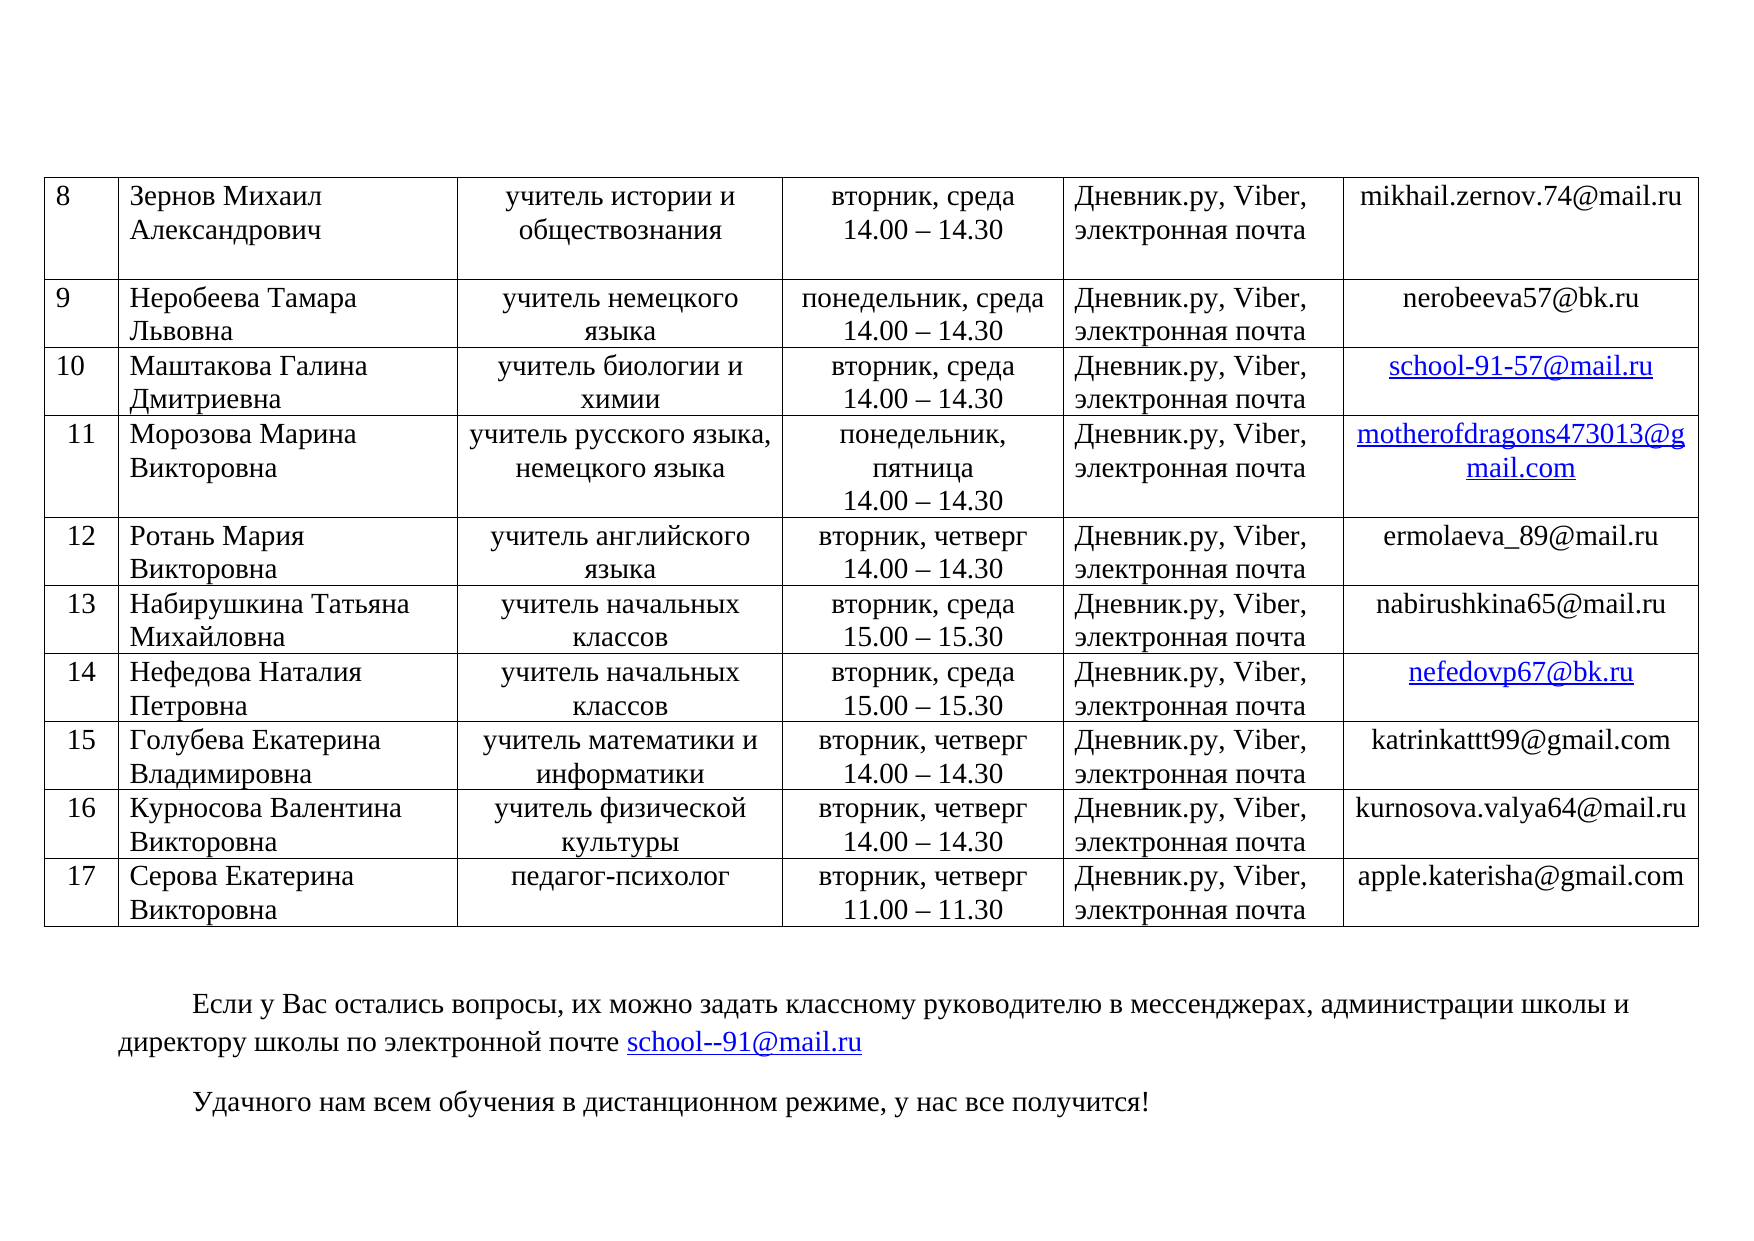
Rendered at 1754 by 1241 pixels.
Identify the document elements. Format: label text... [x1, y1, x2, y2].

table_cell учитель английского языка [458, 518, 782, 585]
table_cell учитель немецкого языка [458, 280, 782, 347]
table_cell kurnosova.valya64@mail.ru [1344, 790, 1698, 857]
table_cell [1064, 178, 1343, 279]
table_cell nabirushkina65@mail.ru [1344, 586, 1698, 653]
table_cell вторник, среда 15.00 – 15.30 [783, 654, 1063, 721]
table_cell apple.katerisha@gmail.com [1344, 859, 1698, 926]
table_cell учитель математики и информатики [458, 722, 782, 789]
table_cell 16 [45, 790, 118, 857]
table_cell Неробеева Тамара Львовна [119, 280, 457, 347]
table_cell вторник, среда 14.00 – 14.30 [783, 178, 1063, 279]
table_cell 12 [45, 518, 118, 585]
table_cell Дневник.ру, Viber, электронная почта [1064, 654, 1343, 721]
table_cell вторник, четверг 14.00 – 14.30 [783, 722, 1063, 789]
table_cell Курносова Валентина Викторовна [119, 790, 457, 857]
table_cell school-91-57@mail.ru [1344, 348, 1698, 415]
table_cell вторник, четверг 14.00 – 14.30 [783, 518, 1063, 585]
table_cell учитель начальных классов [458, 654, 782, 721]
table_cell 10 [45, 348, 118, 415]
table_cell nerobeeva57@bk.ru [1344, 280, 1698, 347]
table_cell 14 [45, 654, 118, 721]
table_cell учитель начальных классов [458, 586, 782, 653]
table_cell 11 [45, 416, 118, 517]
table_cell вторник, четверг 11.00 – 11.30 [783, 859, 1063, 926]
table_cell Дневник.ру, Viber, электронная почта [1064, 280, 1343, 347]
table_cell учитель физической культуры [458, 790, 782, 857]
table_cell Дневник.ру, Viber, электронная почта [1064, 416, 1343, 517]
table_cell nefedovp67@bk.ru [1344, 654, 1698, 721]
table_cell Зернов Михаил Александрович [119, 178, 457, 279]
table_cell педагог-психолог [458, 859, 782, 926]
table_cell учитель истории и обществознания [458, 178, 782, 279]
table_cell ermolaeva_89@mail.ru [1344, 518, 1698, 585]
table_cell вторник, среда 15.00 – 15.30 [783, 586, 1063, 653]
table_cell вторник, среда 14.00 – 14.30 [783, 348, 1063, 415]
table_cell 8 [45, 178, 118, 279]
text Если у Вас остались вопросы, их можно задать классному руководителю в мессенджерах, администрации школы и директору школы по электронной почте school--91@mail.ru [118, 986, 1636, 1058]
table_cell Маштакова Галина Дмитриевна [119, 348, 457, 415]
table_cell Голубева Екатерина Владимировна [119, 722, 457, 789]
table_cell учитель русского языка, немецкого языка [458, 416, 782, 517]
table_cell katrinkattt99@gmail.com [1344, 722, 1698, 789]
table_cell Дневник.ру, Viber, электронная почта [1064, 790, 1343, 857]
table_cell Набирушкина Татьяна Михайловна [119, 586, 457, 653]
table_cell motherofdragons473013@gmail.com [1344, 416, 1698, 517]
table_cell Дневник.ру, Viber, электронная почта [1064, 518, 1343, 585]
table_cell Дневник.ру, Viber, электронная почта [1064, 722, 1343, 789]
table_cell 15 [45, 722, 118, 789]
table_cell Морозова Марина Викторовна [119, 416, 457, 517]
table_cell 17 [45, 859, 118, 926]
table_cell 13 [45, 586, 118, 653]
table_cell учитель биологии и химии [458, 348, 782, 415]
table_cell вторник, четверг 14.00 – 14.30 [783, 790, 1063, 857]
table_cell Дневник.ру, Viber, электронная почта [1064, 586, 1343, 653]
table_cell mikhail.zernov.74@mail.ru [1344, 178, 1698, 279]
table_cell Нефедова Наталия Петровна [119, 654, 457, 721]
table_cell Дневник.ру, Viber, электронная почта [1064, 348, 1343, 415]
table_cell 9 [45, 280, 118, 347]
table_cell Дневник.ру, Viber, электронная почта [1064, 859, 1343, 926]
table_cell Ротань Мария Викторовна [119, 518, 457, 585]
text Удачного нам всем обучения в дистанционном режиме, у нас все получится! [118, 1084, 1636, 1117]
table_cell Серова Екатерина Викторовна [119, 859, 457, 926]
table_cell понедельник, среда 14.00 – 14.30 [783, 280, 1063, 347]
table_cell понедельник, пятница 14.00 – 14.30 [783, 416, 1063, 517]
